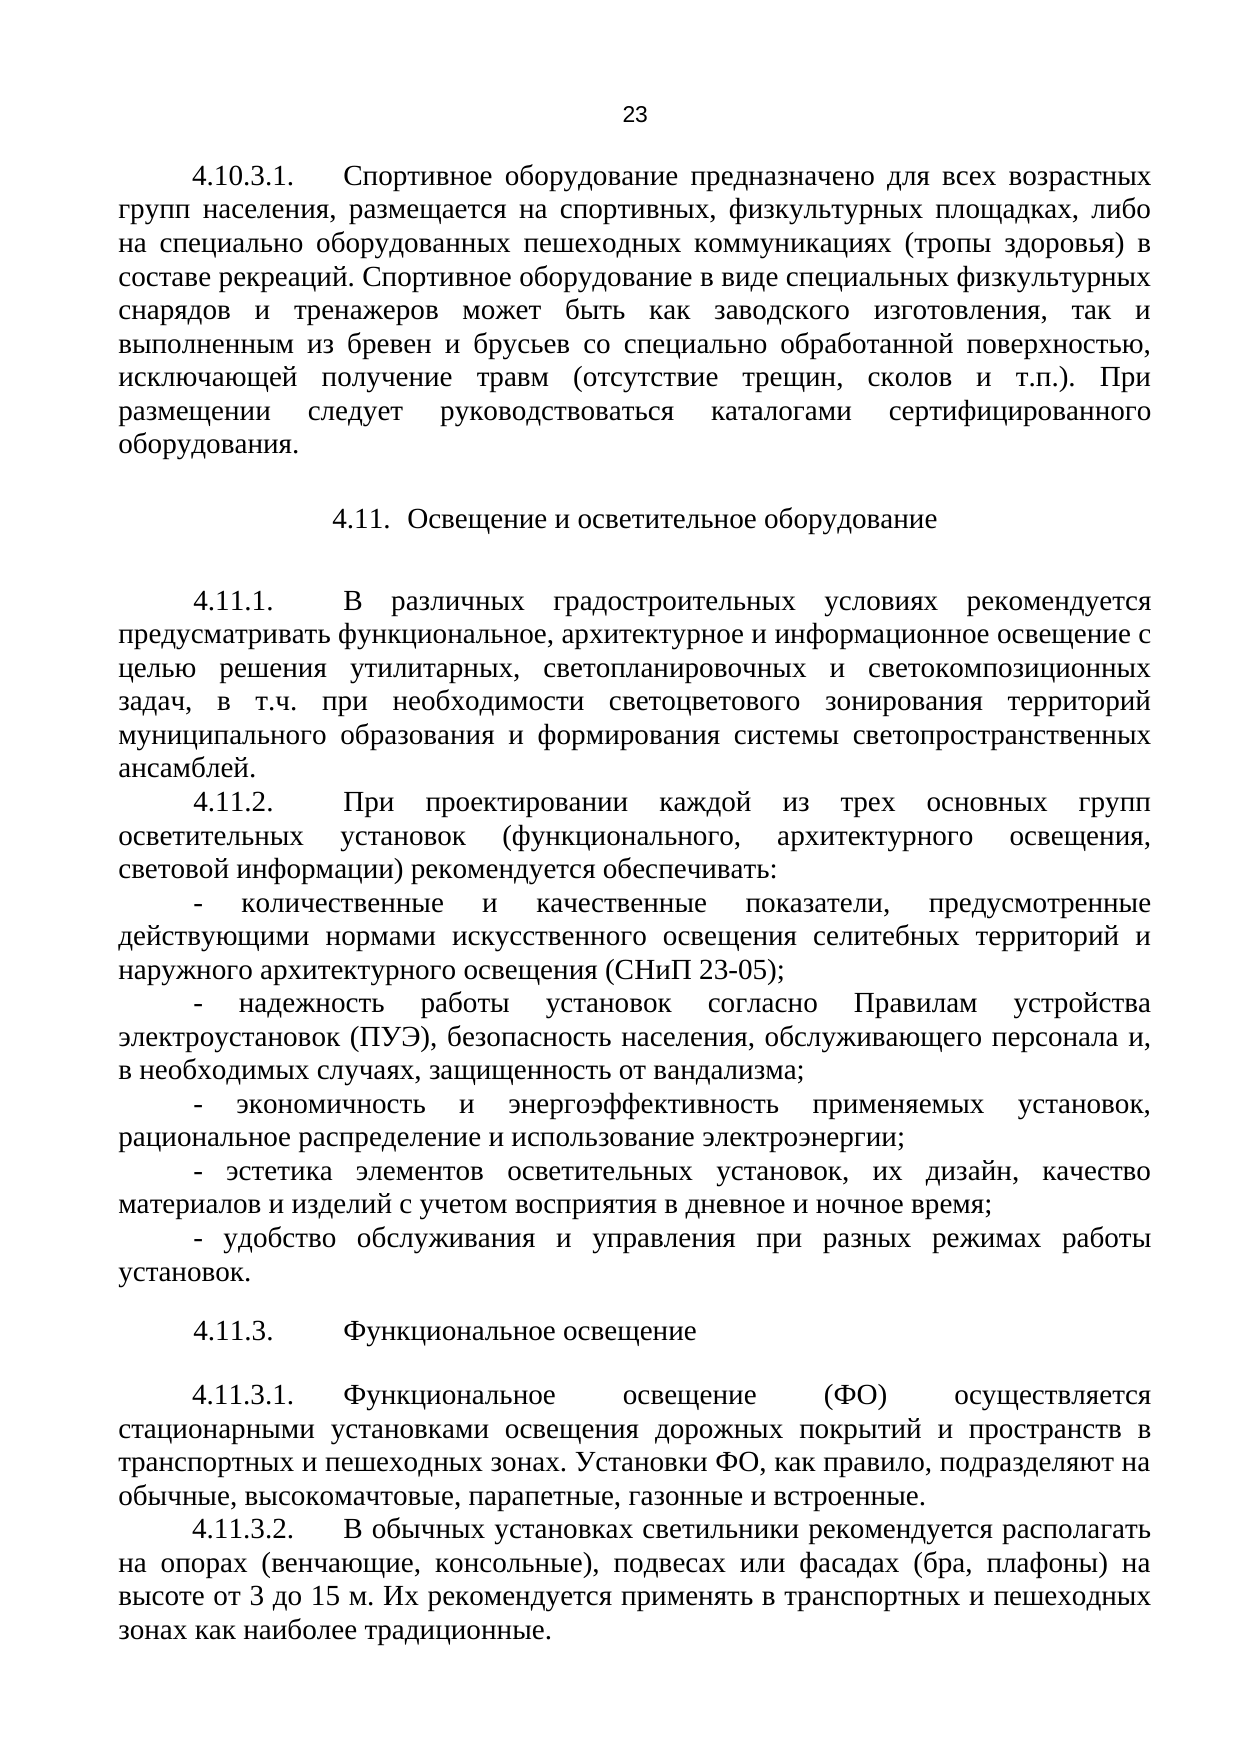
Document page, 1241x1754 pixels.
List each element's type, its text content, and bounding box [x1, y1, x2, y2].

text - эстетика элементов осветительных установок, их дизайн, качество материалов и изделий с учетом восприятия в дневное и ночное время; [118, 1153, 1152, 1220]
text - экономичность и энергоэффективность применяемых установок, рациональное распределение и использование электроэнергии; [118, 1086, 1152, 1153]
text - удобство обслуживания и управления при разных режимах работы установок. [118, 1220, 1152, 1287]
list Функциональное освещение (ФО) осуществляется стационарными установками освещения дорожных покрытий и пространств в транспортных и пешеходных зонах. Установки ФО, как правило, подразделяют на обычные, высокомачтовые, парапетные, газонные и встроенные. [118, 1377, 1152, 1511]
subtitle Освещение и осветительное оборудование [118, 502, 1152, 535]
list В обычных установках светильники рекомендуется располагать на опорах (венчающие, консольные), подвесах или фасадах (бра, плафоны) на высоте от 3 до 15 м. Их рекомендуется применять в транспортных и пешеходных зонах как наиболее традиционные. [118, 1511, 1152, 1646]
list В различных градостроительных условиях рекомендуется предусматривать функциональное, архитектурное и информационное освещение с целью решения утилитарных, светопланировочных и светокомпозиционных задач, в т.ч. при необходимости светоцветового зонирования территорий муниципального образования и формирования системы светопространственных ансамблей. [118, 583, 1152, 784]
text - надежность работы установок согласно Правилам устройства электроустановок (ПУЭ), безопасность населения, обслуживающего персонала и, в необходимых случаях, защищенность от вандализма; [118, 985, 1152, 1086]
list Функциональное освещение [118, 1313, 1152, 1347]
list При проектировании каждой из трех основных групп осветительных установок (функционального, архитектурного освещения, световой информации) рекомендуется обеспечивать: [118, 784, 1152, 885]
list Спортивное оборудование предназначено для всех возрастных групп населения, размещается на спортивных, физкультурных площадках, либо на специально оборудованных пешеходных коммуникациях (тропы здоровья) в составе рекреаций. Спортивное оборудование в виде специальных физкультурных снарядов и тренажеров может быть как заводского изготовления, так и выполненным из бревен и брусьев со специально обработанной поверхностью, исключающей получение травм (отсутствие трещин, сколов и т.п.). При размещении следует руководствоваться каталогами сертифицированного оборудования. [118, 158, 1152, 460]
text - количественные и качественные показатели, предусмотренные действующими нормами искусственного освещения селитебных территорий и наружного архитектурного освещения (СНиП 23-05); [118, 885, 1152, 985]
